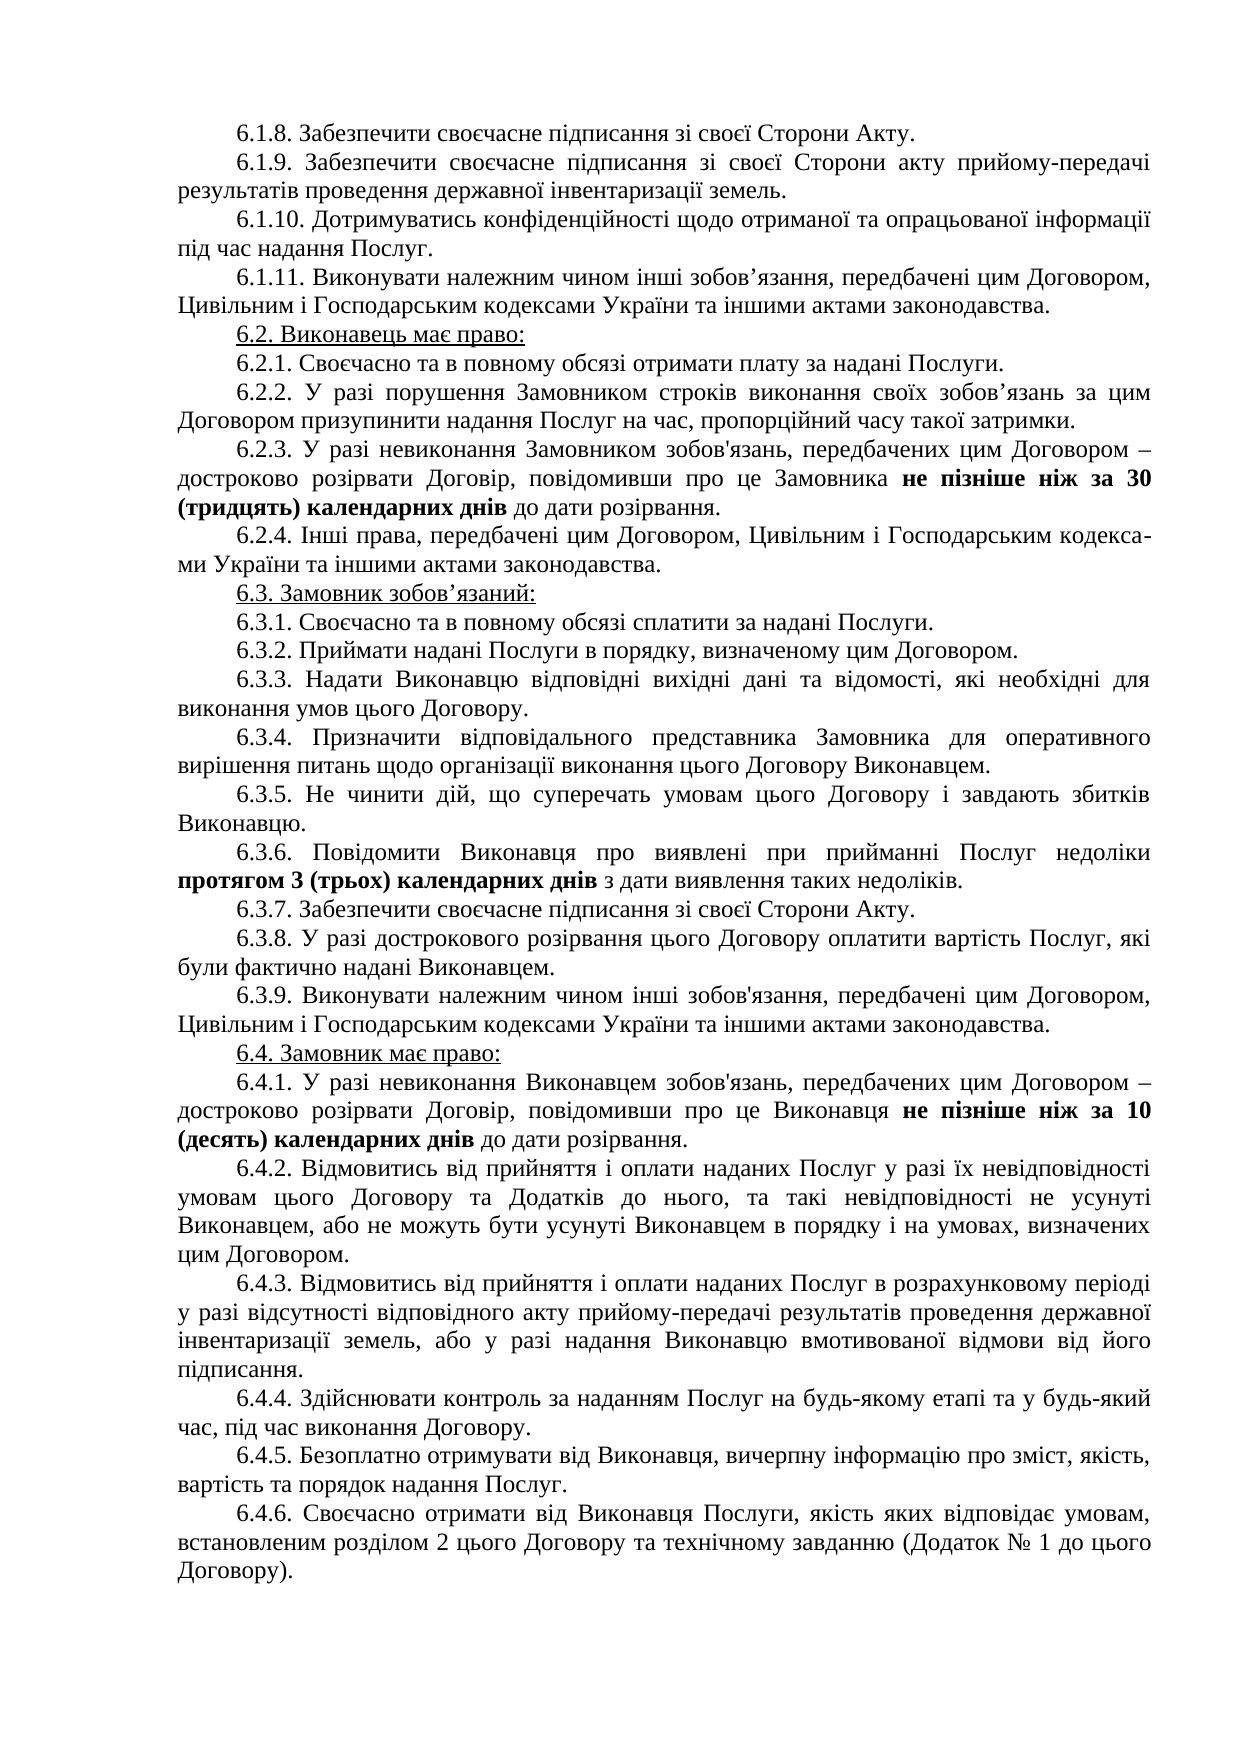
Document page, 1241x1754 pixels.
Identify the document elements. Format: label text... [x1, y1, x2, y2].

text 6.3.5. Не чинити дій, що суперечать умовам цього Договору і завдають збитків Виконавцю. [177, 779, 1152, 837]
text 6.2.3. У разі невиконання Замовником зобов'язань, передбачених цим Договором – достроково розірвати Договір, повідомивши про це Замовника не пізніше ніж за 30 (тридцять) календарних днів до дати розірвання. [177, 434, 1152, 521]
text 6.1.10. Дотримуватись конфіденційності щодо отриманої та опрацьованої інформації під час надання Послуг. [177, 204, 1152, 262]
text 6.3.4. Призначити відповідального представника Замовника для оперативного вирішення питань щодо організації виконання цього Договору Виконавцем. [177, 722, 1152, 779]
text 6.4.4. Здійснювати контроль за наданням Послуг на будь-якому етапі та у будь-який час, під час виконання Договору. [177, 1383, 1152, 1441]
text 6.3.2. Приймати надані Послуги в порядку, визначеному цим Договором. [177, 636, 1152, 664]
text 6.3. Замовник зобов’язаний: [177, 578, 1152, 607]
text 6.3.9. Виконувати належним чином інші зобов'язання, передбачені цим Договором, Цивільним і Господарським кодексами України та іншими актами законодавства. [177, 981, 1152, 1038]
text 6.1.8. Забезпечити своєчасне підписання зі своєї Сторони Акту. [177, 118, 1152, 147]
text 6.4.1. У разі невиконання Виконавцем зобов'язань, передбачених цим Договором – достроково розірвати Договір, повідомивши про це Виконавця не пізніше ніж за 10 (десять) календарних днів до дати розірвання. [177, 1067, 1152, 1153]
text 6.4.6. Своєчасно отримати від Виконавця Послуги, якість яких відповідає умовам, встановленим розділом 2 цього Договору та технічному завданню (Додаток № 1 до цього Договору). [177, 1498, 1152, 1584]
text 6.3.1. Своєчасно та в повному обсязі сплатити за надані Послуги. [177, 607, 1152, 636]
text 6.4.2. Відмовитись від прийняття і оплати наданих Послуг у разі їх невідповідності умовам цього Договору та Додатків до нього, та такі невідповідності не усунуті Виконавцем, або не можуть бути усунуті Виконавцем в порядку і на умовах, визначених цим Договором. [177, 1153, 1152, 1268]
text 6.3.3. Надати Виконавцю відповідні вихідні дані та відомості, які необхідні для виконання умов цього Договору. [177, 664, 1152, 722]
text 6.2.4. Інші права, передбачені цим Договором, Цивільним і Господарським кодексами України та іншими актами законодавства. [177, 521, 1152, 578]
text 6.2.1. Своєчасно та в повному обсязі отримати плату за надані Послуги. [177, 348, 1152, 377]
text 6.3.8. У разі дострокового розірвання цього Договору оплатити вартість Послуг, які були фактично надані Виконавцем. [177, 923, 1152, 981]
text 6.3.6. Повідомити Виконавця про виявлені при прийманні Послуг недоліки протягом 3 (трьох) календарних днів з дати виявлення таких недоліків. [177, 837, 1152, 894]
text 6.4.3. Відмовитись від прийняття і оплати наданих Послуг в розрахунковому періоді у разі відсутності відповідного акту прийому-передачі результатів проведення державної інвентаризації земель, або у разі надання Виконавцю вмотивованої відмови від його підписання. [177, 1268, 1152, 1383]
text 6.4. Замовник має право: [177, 1038, 1152, 1067]
text 6.3.7. Забезпечити своєчасне підписання зі своєї Сторони Акту. [177, 894, 1152, 923]
text 6.2.2. У разі порушення Замовником строків виконання своїх зобов’язань за цим Договором призупинити надання Послуг на час, пропорційний часу такої затримки. [177, 377, 1152, 434]
text 6.1.11. Виконувати належним чином інші зобов’язання, передбачені цим Договором, Цивільним і Господарським кодексами України та іншими актами законодавства. [177, 262, 1152, 319]
text 6.1.9. Забезпечити своєчасне підписання зі своєї Сторони акту прийому-передачі результатів проведення державної інвентаризації земель. [177, 147, 1152, 204]
text 6.2. Виконавець має право: [177, 319, 1152, 348]
text 6.4.5. Безоплатно отримувати від Виконавця, вичерпну інформацію про зміст, якість, вартість та порядок надання Послуг. [177, 1441, 1152, 1498]
